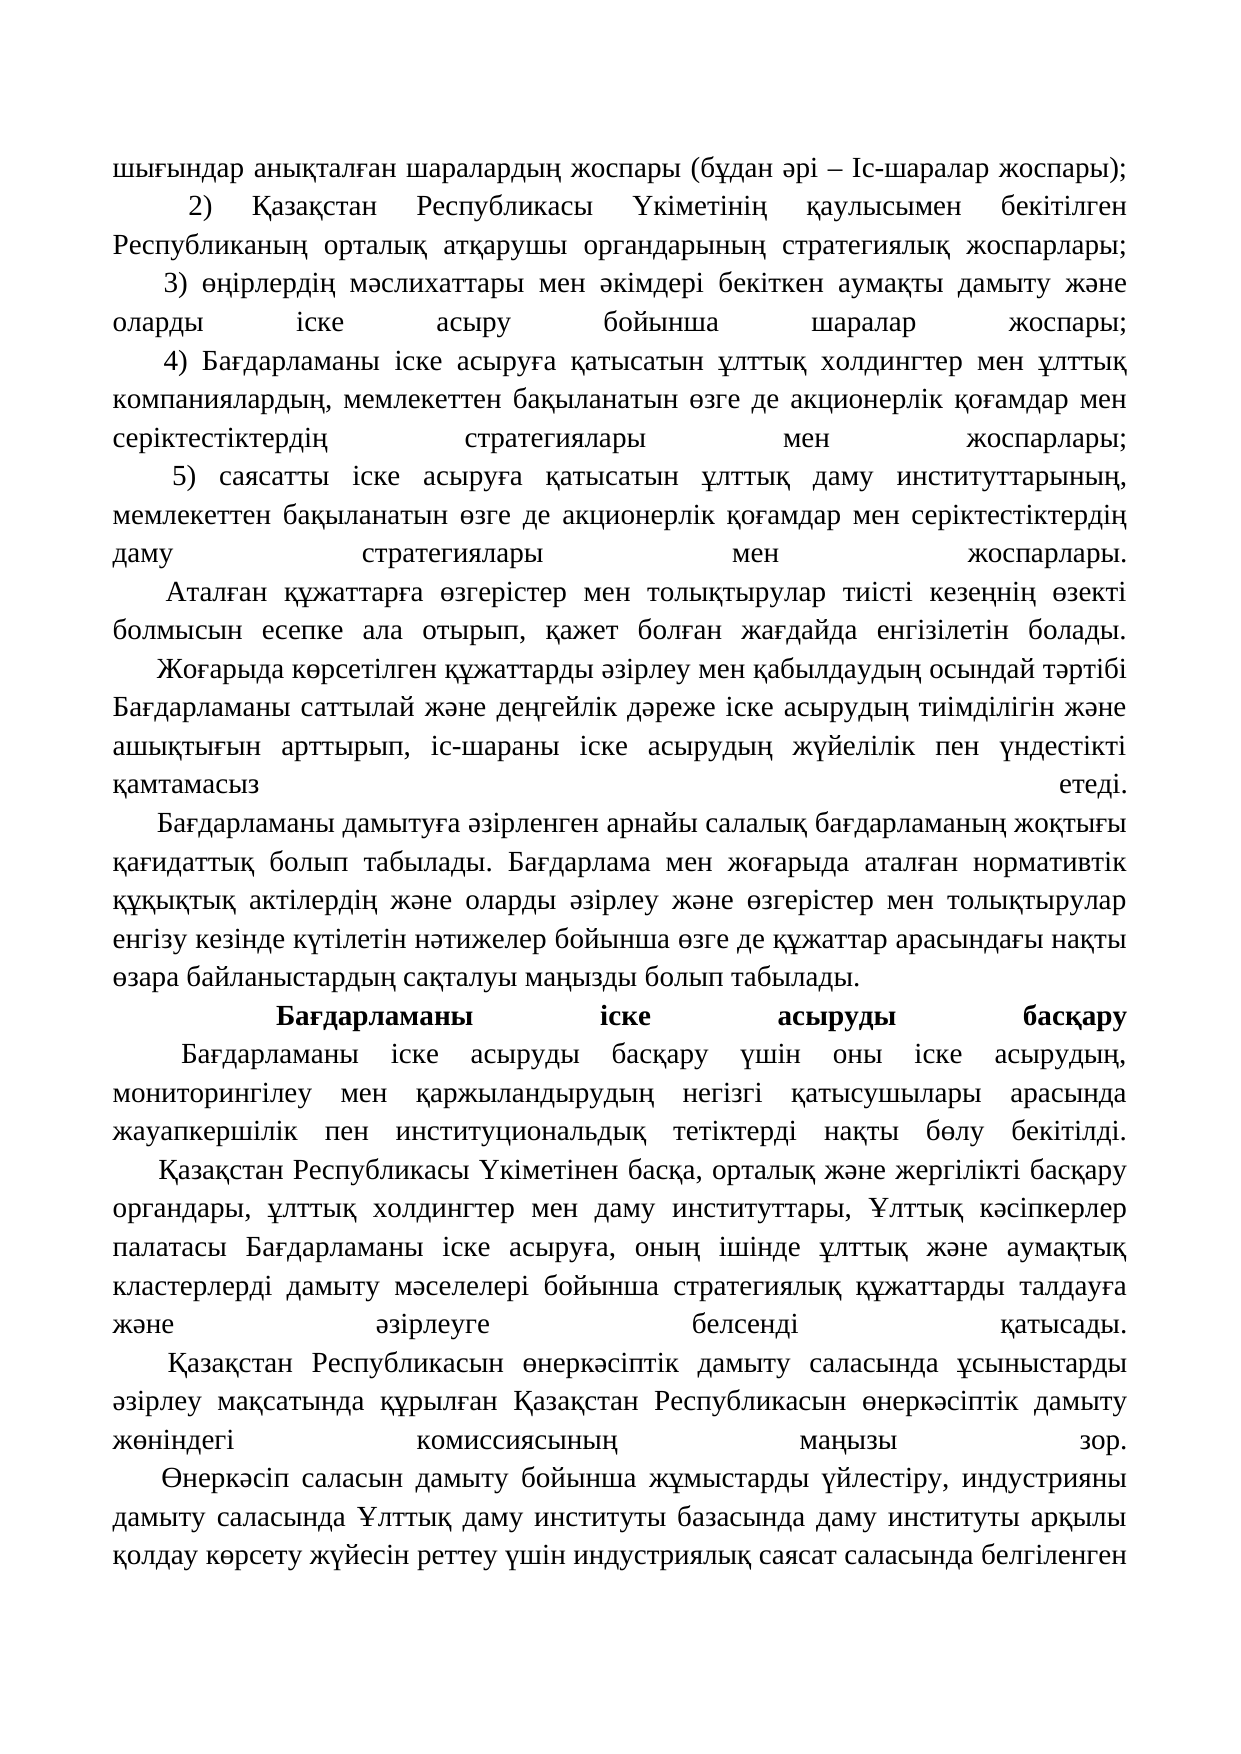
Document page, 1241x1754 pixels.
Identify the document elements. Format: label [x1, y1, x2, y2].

text [112, 150, 1128, 993]
text [112, 998, 1128, 1571]
